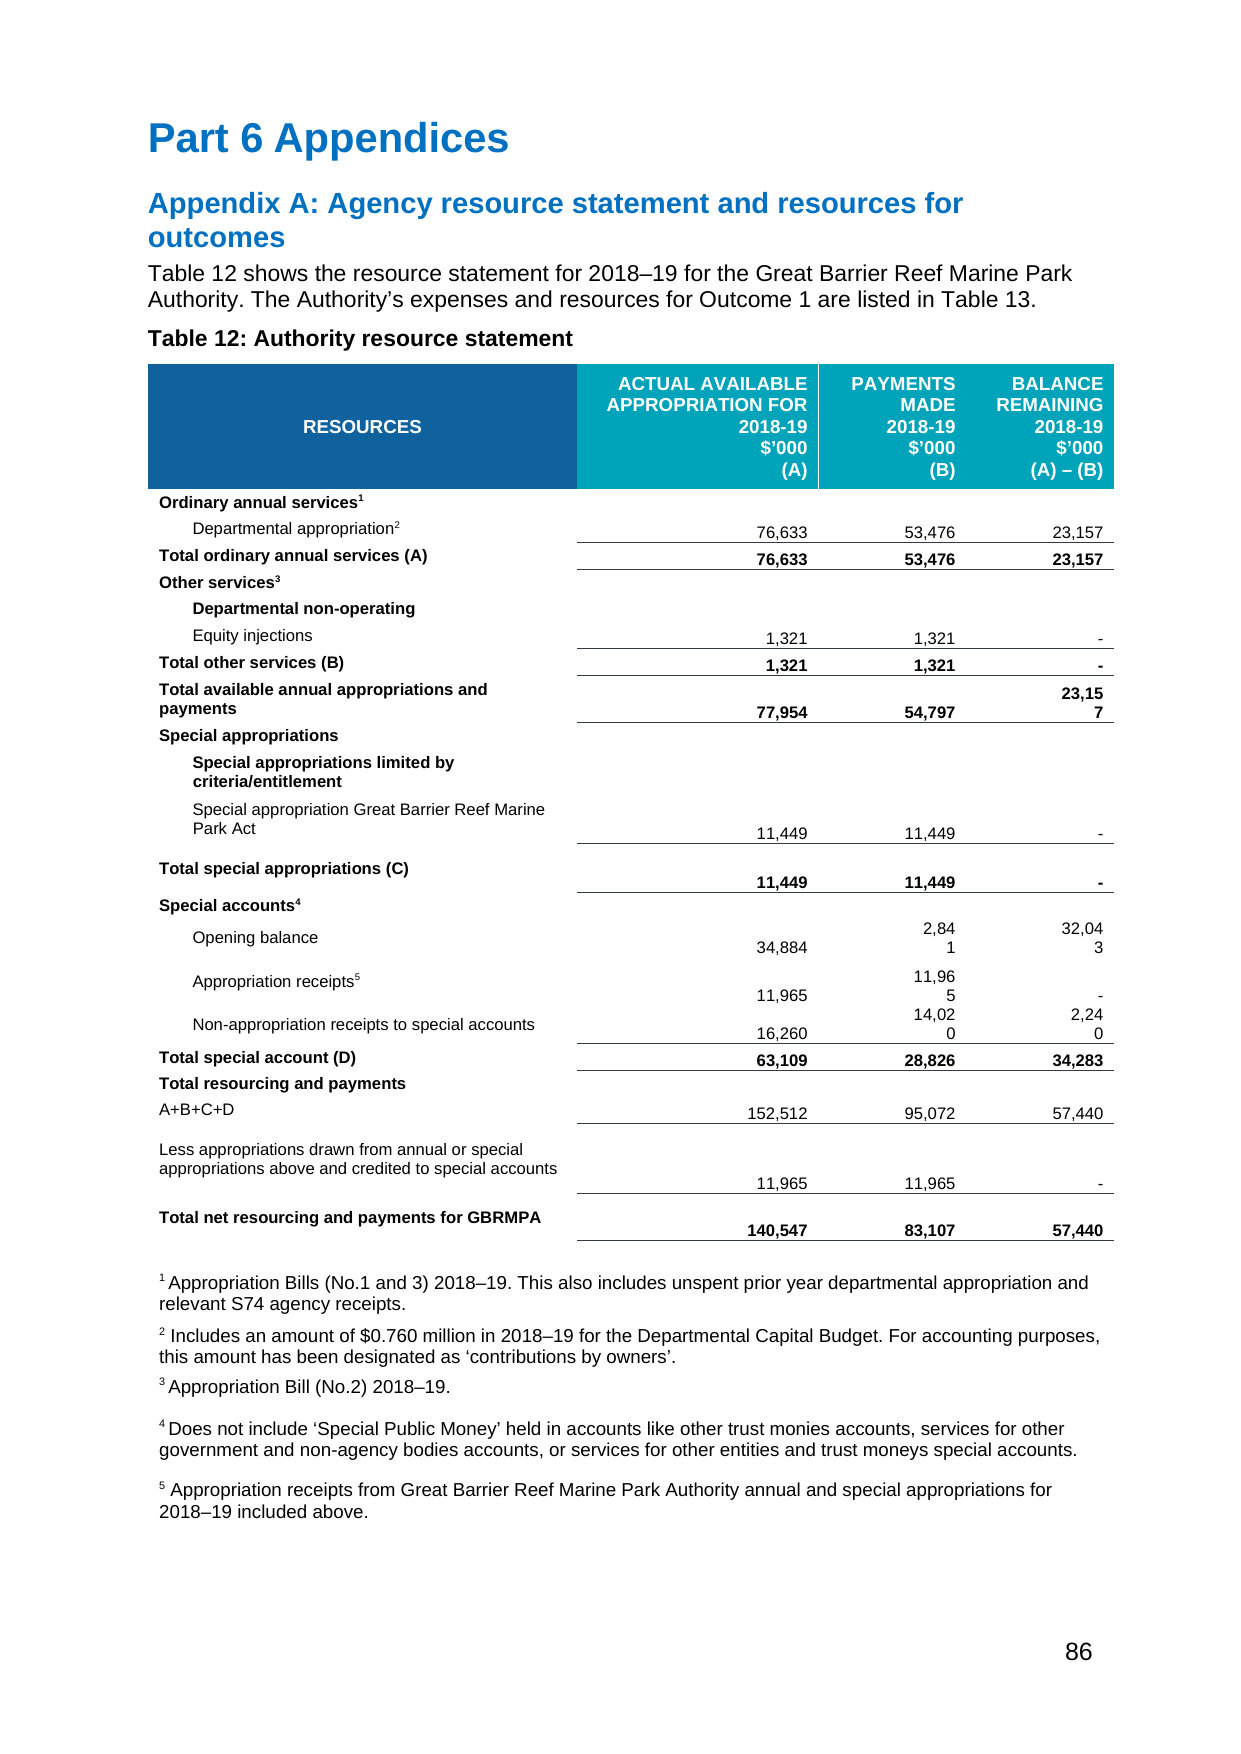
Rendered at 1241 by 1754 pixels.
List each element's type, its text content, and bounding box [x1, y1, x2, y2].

text Table 12: Authority resource statement [148, 325, 1092, 351]
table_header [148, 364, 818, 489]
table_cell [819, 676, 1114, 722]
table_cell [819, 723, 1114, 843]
subtitle Part 6 Appendices [148, 114, 1092, 162]
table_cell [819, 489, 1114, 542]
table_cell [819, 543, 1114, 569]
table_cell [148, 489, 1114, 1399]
subtitle Appendix A: Agency resource statement and resources for outcomes [148, 187, 1092, 254]
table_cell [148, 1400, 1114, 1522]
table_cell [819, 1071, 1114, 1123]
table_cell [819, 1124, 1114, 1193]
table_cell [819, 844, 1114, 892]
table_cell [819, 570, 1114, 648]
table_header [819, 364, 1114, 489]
text Table 12 shows the resource statement for 2018–19 for the Great Barrier Reef Marine Park Authority. The Authority’s expenses and resources for Outcome 1 are listed in Table 13. [148, 260, 1092, 313]
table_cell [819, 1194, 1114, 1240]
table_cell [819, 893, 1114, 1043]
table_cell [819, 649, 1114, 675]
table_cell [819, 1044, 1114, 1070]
